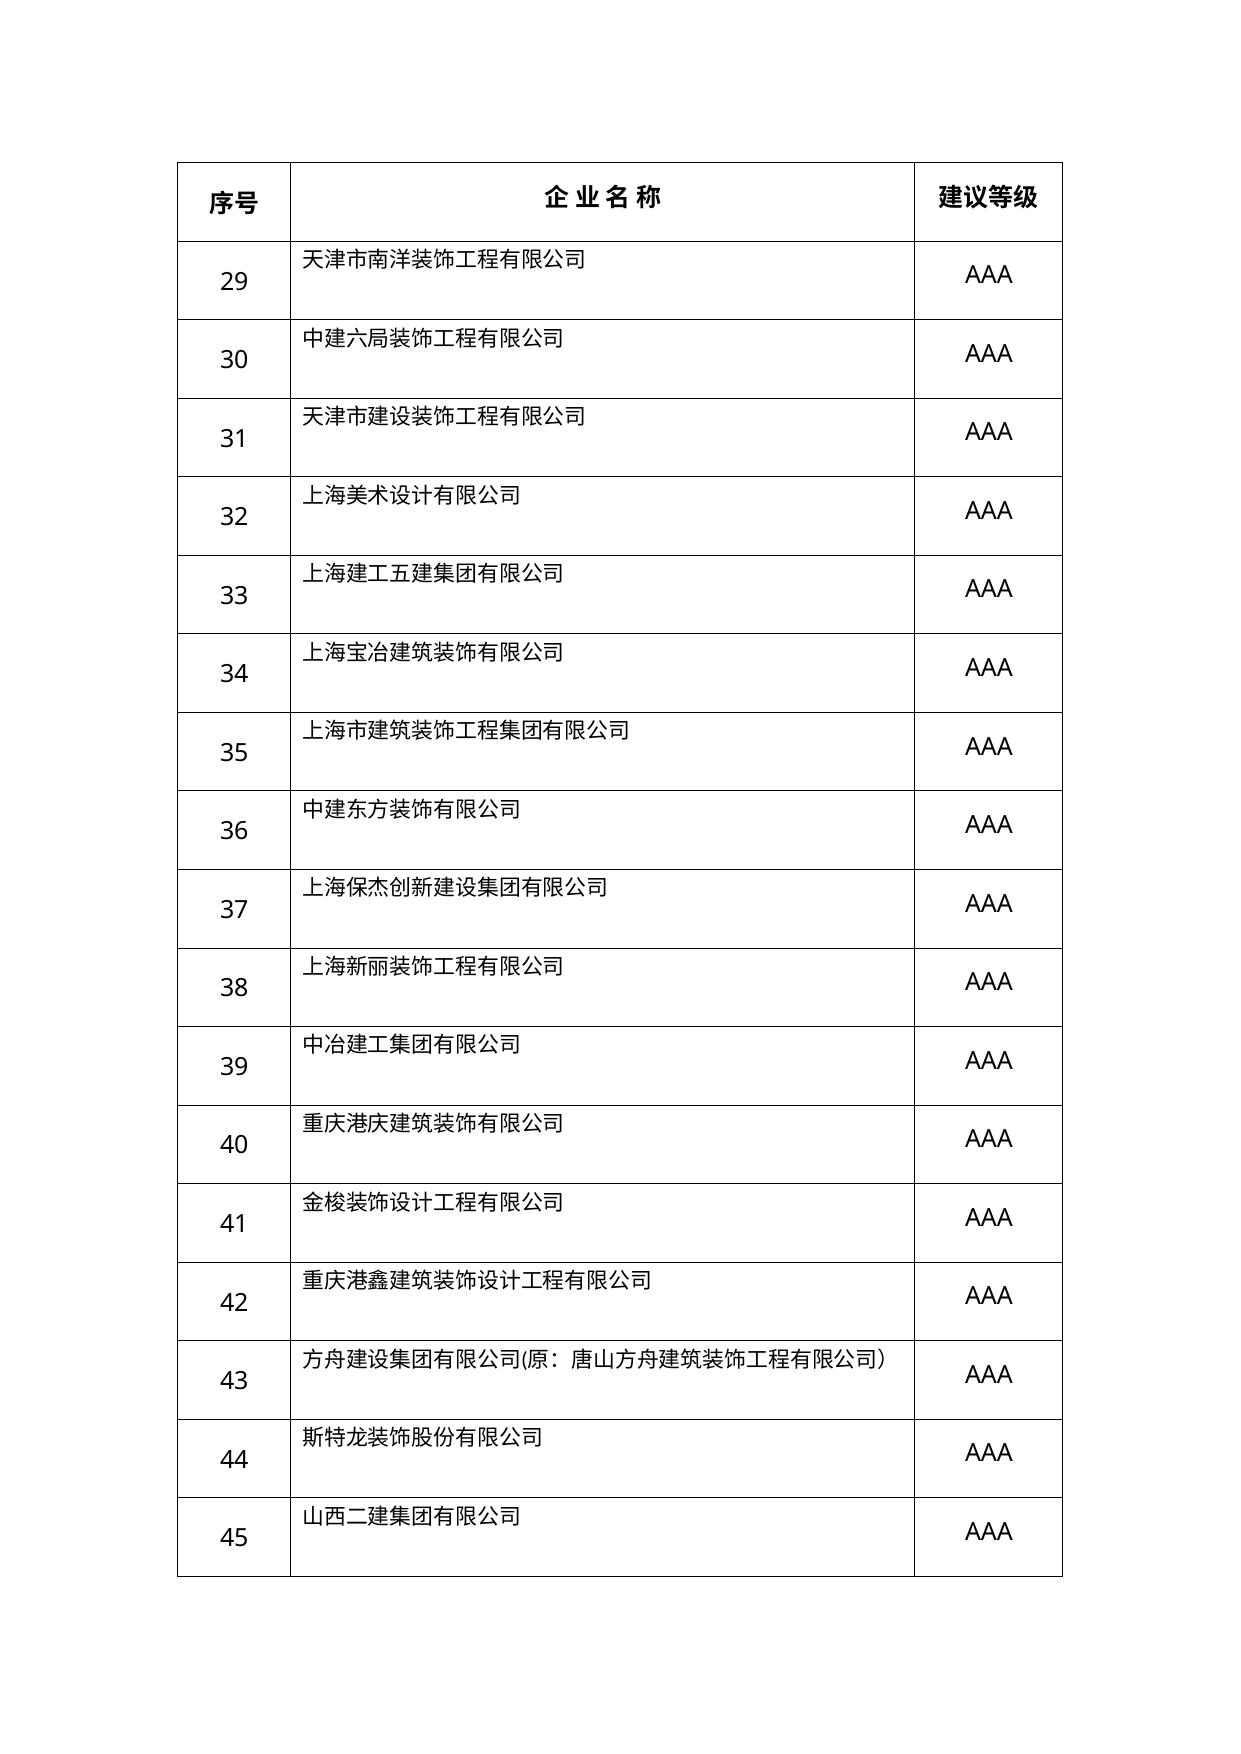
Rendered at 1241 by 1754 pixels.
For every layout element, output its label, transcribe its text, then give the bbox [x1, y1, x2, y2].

table_cell AAA [915, 477, 1062, 555]
table_cell AAA [915, 1263, 1062, 1340]
table_cell AAA [915, 1420, 1062, 1497]
table_cell 45 [178, 1498, 290, 1576]
table_cell 斯特龙装饰股份有限公司 [291, 1420, 914, 1497]
table_header 建议等级 [915, 163, 1062, 241]
table_cell 上海新丽装饰工程有限公司 [291, 949, 914, 1026]
table_cell 32 [178, 477, 290, 555]
table_cell 36 [178, 791, 290, 869]
table_cell 43 [178, 1341, 290, 1419]
table_cell 41 [178, 1184, 290, 1262]
table_cell AAA [915, 320, 1062, 398]
table_cell 42 [178, 1263, 290, 1340]
table_cell 35 [178, 713, 290, 790]
table_cell 38 [178, 949, 290, 1026]
table_cell AAA [915, 1341, 1062, 1419]
table_header 序号 [178, 163, 290, 241]
table_cell 39 [178, 1027, 290, 1104]
table_header 企 业 名 称 [291, 163, 914, 241]
table_cell AAA [915, 556, 1062, 633]
table_cell 上海建工五建集团有限公司 [291, 556, 914, 633]
table_cell 中建六局装饰工程有限公司 [291, 320, 914, 398]
table_cell 44 [178, 1420, 290, 1497]
table_cell 天津市建设装饰工程有限公司 [291, 399, 914, 476]
table_cell AAA [915, 634, 1062, 712]
table_cell AAA [915, 1027, 1062, 1104]
table_cell 上海保杰创新建设集团有限公司 [291, 870, 914, 947]
table_cell 31 [178, 399, 290, 476]
table_cell 金梭装饰设计工程有限公司 [291, 1184, 914, 1262]
table_cell 上海市建筑装饰工程集团有限公司 [291, 713, 914, 790]
table_cell AAA [915, 242, 1062, 319]
table_cell 29 [178, 242, 290, 319]
table_cell AAA [915, 1106, 1062, 1183]
table_cell 40 [178, 1106, 290, 1183]
table_cell 30 [178, 320, 290, 398]
table_cell 33 [178, 556, 290, 633]
table_cell AAA [915, 870, 1062, 947]
table_cell AAA [915, 399, 1062, 476]
table_cell 天津市南洋装饰工程有限公司 [291, 242, 914, 319]
table_cell 重庆港鑫建筑装饰设计工程有限公司 [291, 1263, 914, 1340]
table_cell 34 [178, 634, 290, 712]
table_cell AAA [915, 713, 1062, 790]
table_cell AAA [915, 1498, 1062, 1576]
table_cell 上海宝冶建筑装饰有限公司 [291, 634, 914, 712]
table_cell 山西二建集团有限公司 [291, 1498, 914, 1576]
table_cell AAA [915, 1184, 1062, 1262]
table_cell 中冶建工集团有限公司 [291, 1027, 914, 1104]
table_cell AAA [915, 791, 1062, 869]
table_cell 方舟建设集团有限公司(原：唐山方舟建筑装饰工程有限公司） [291, 1341, 914, 1419]
table_cell 37 [178, 870, 290, 947]
table_cell 重庆港庆建筑装饰有限公司 [291, 1106, 914, 1183]
table_cell 上海美术设计有限公司 [291, 477, 914, 555]
table_cell 中建东方装饰有限公司 [291, 791, 914, 869]
table_cell AAA [915, 949, 1062, 1026]
